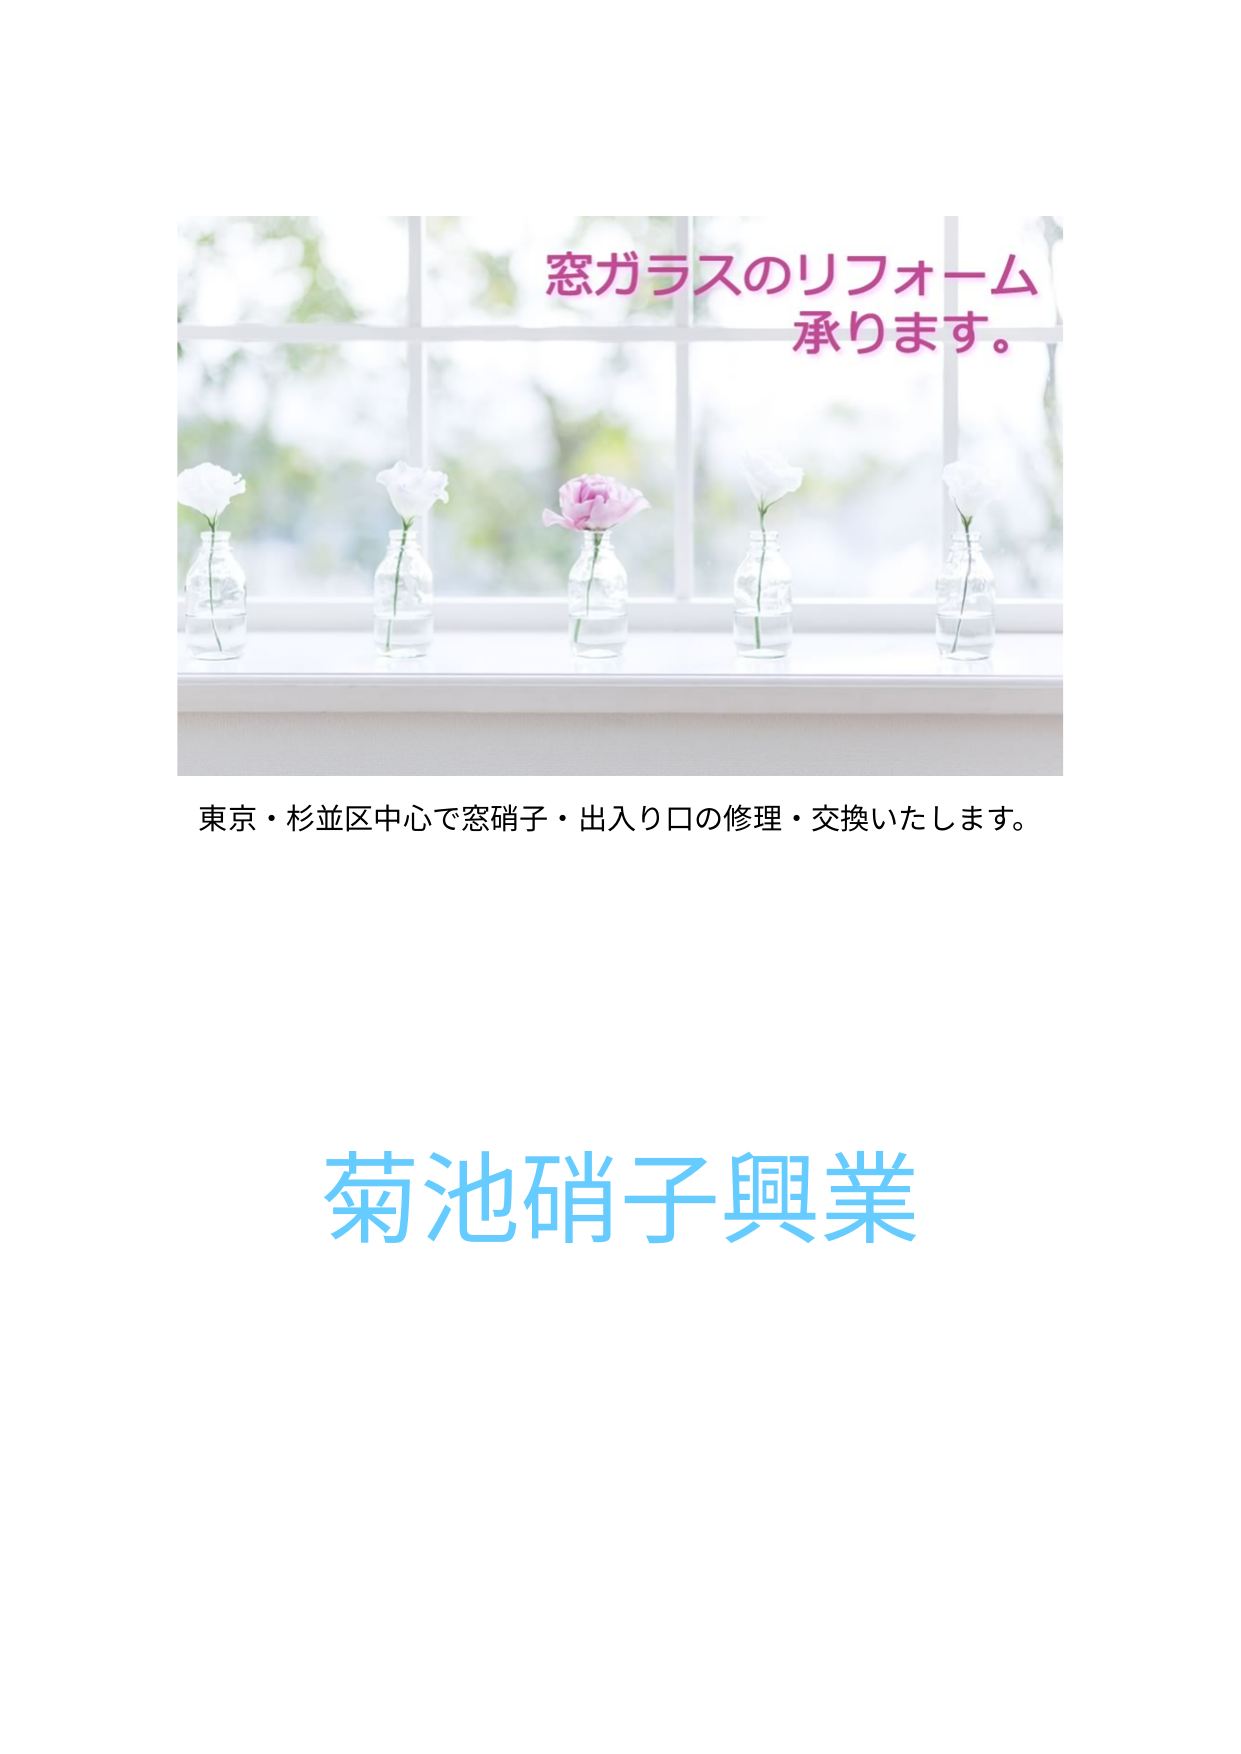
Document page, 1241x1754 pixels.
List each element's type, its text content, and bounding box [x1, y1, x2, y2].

text 東京・杉並区中心で窓硝子・出入り口の修理・交換いたします。 [177, 779, 1063, 854]
picture [177, 216, 1064, 776]
text 菊池硝子興業 [177, 1117, 1063, 1267]
